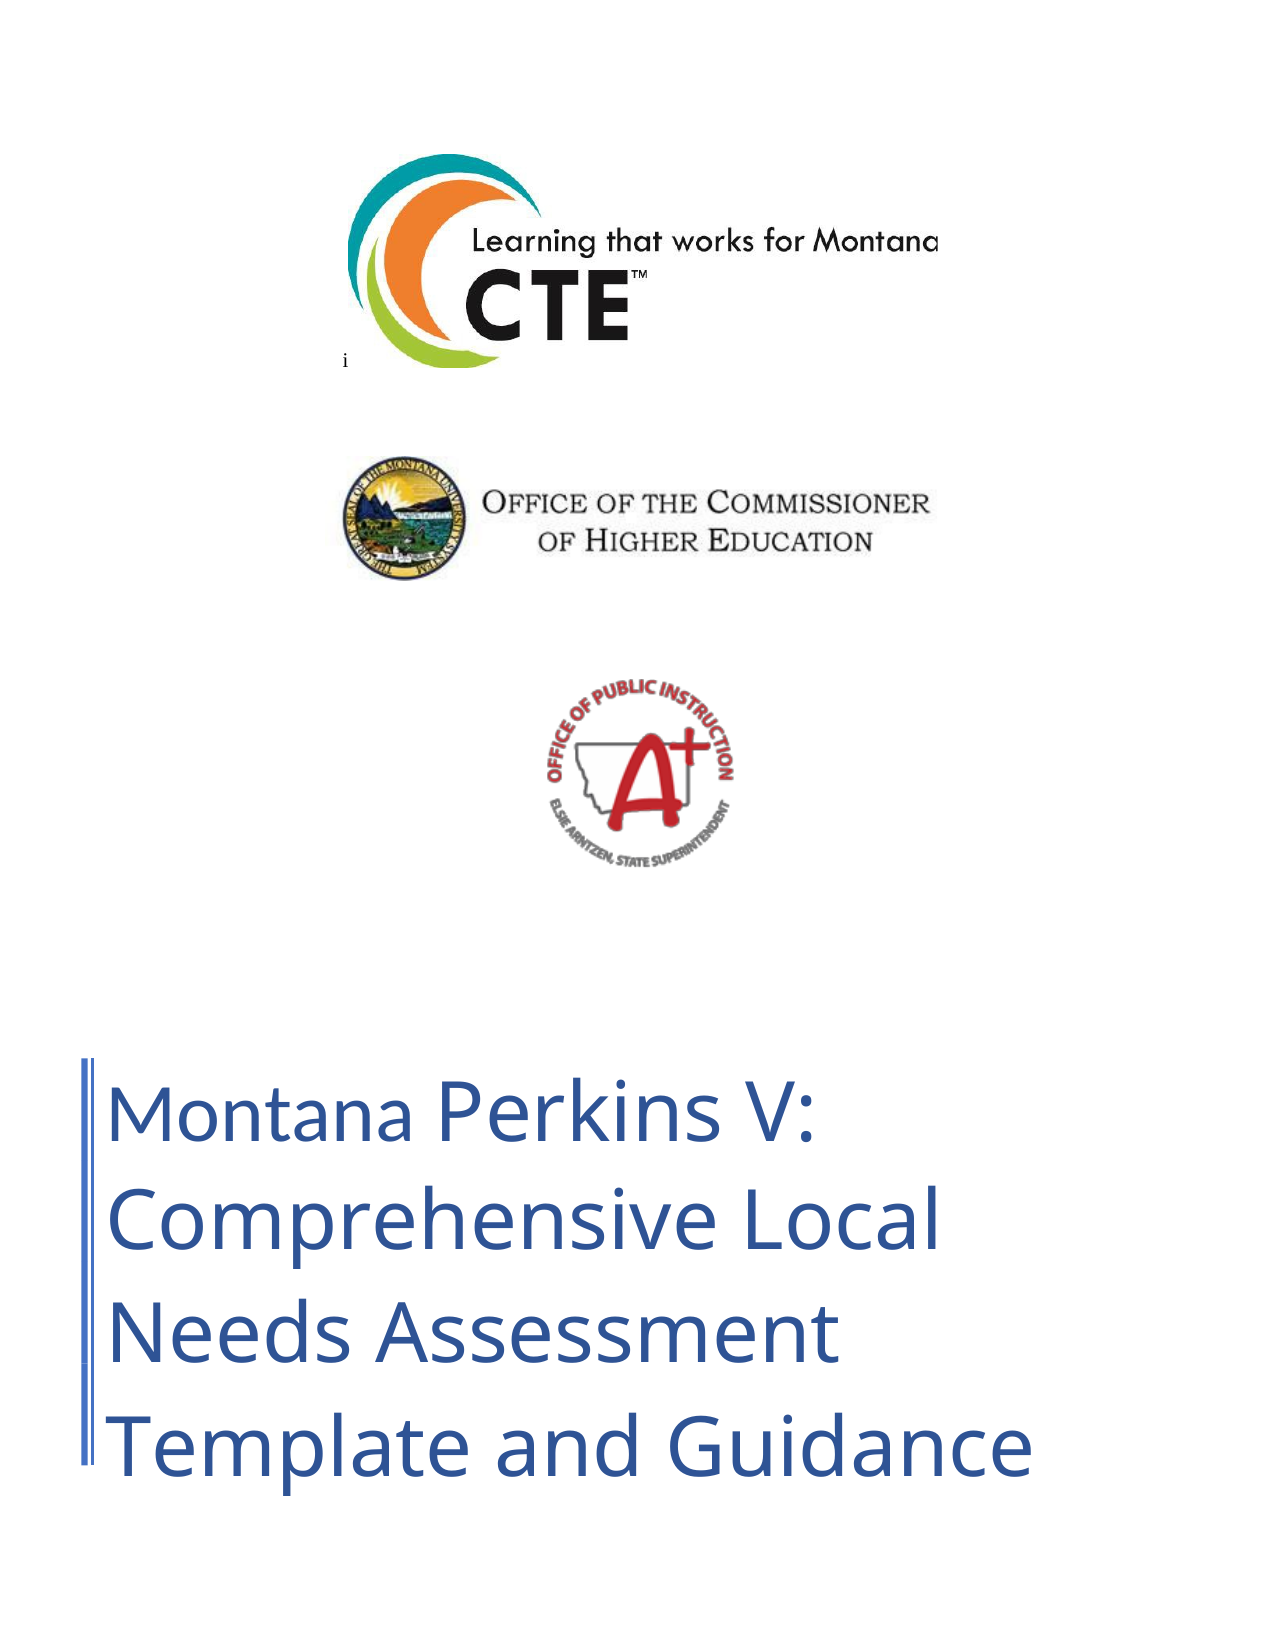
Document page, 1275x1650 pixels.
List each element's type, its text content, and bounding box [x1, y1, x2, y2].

picture [325, 456, 938, 581]
text Comprehensive Local Needs Assessment [105, 1160, 1051, 1387]
text Template and Guidance [105, 1387, 1214, 1501]
picture [348, 154, 938, 368]
picture [526, 679, 748, 878]
text Montana Perkins V: [105, 1065, 1214, 1160]
